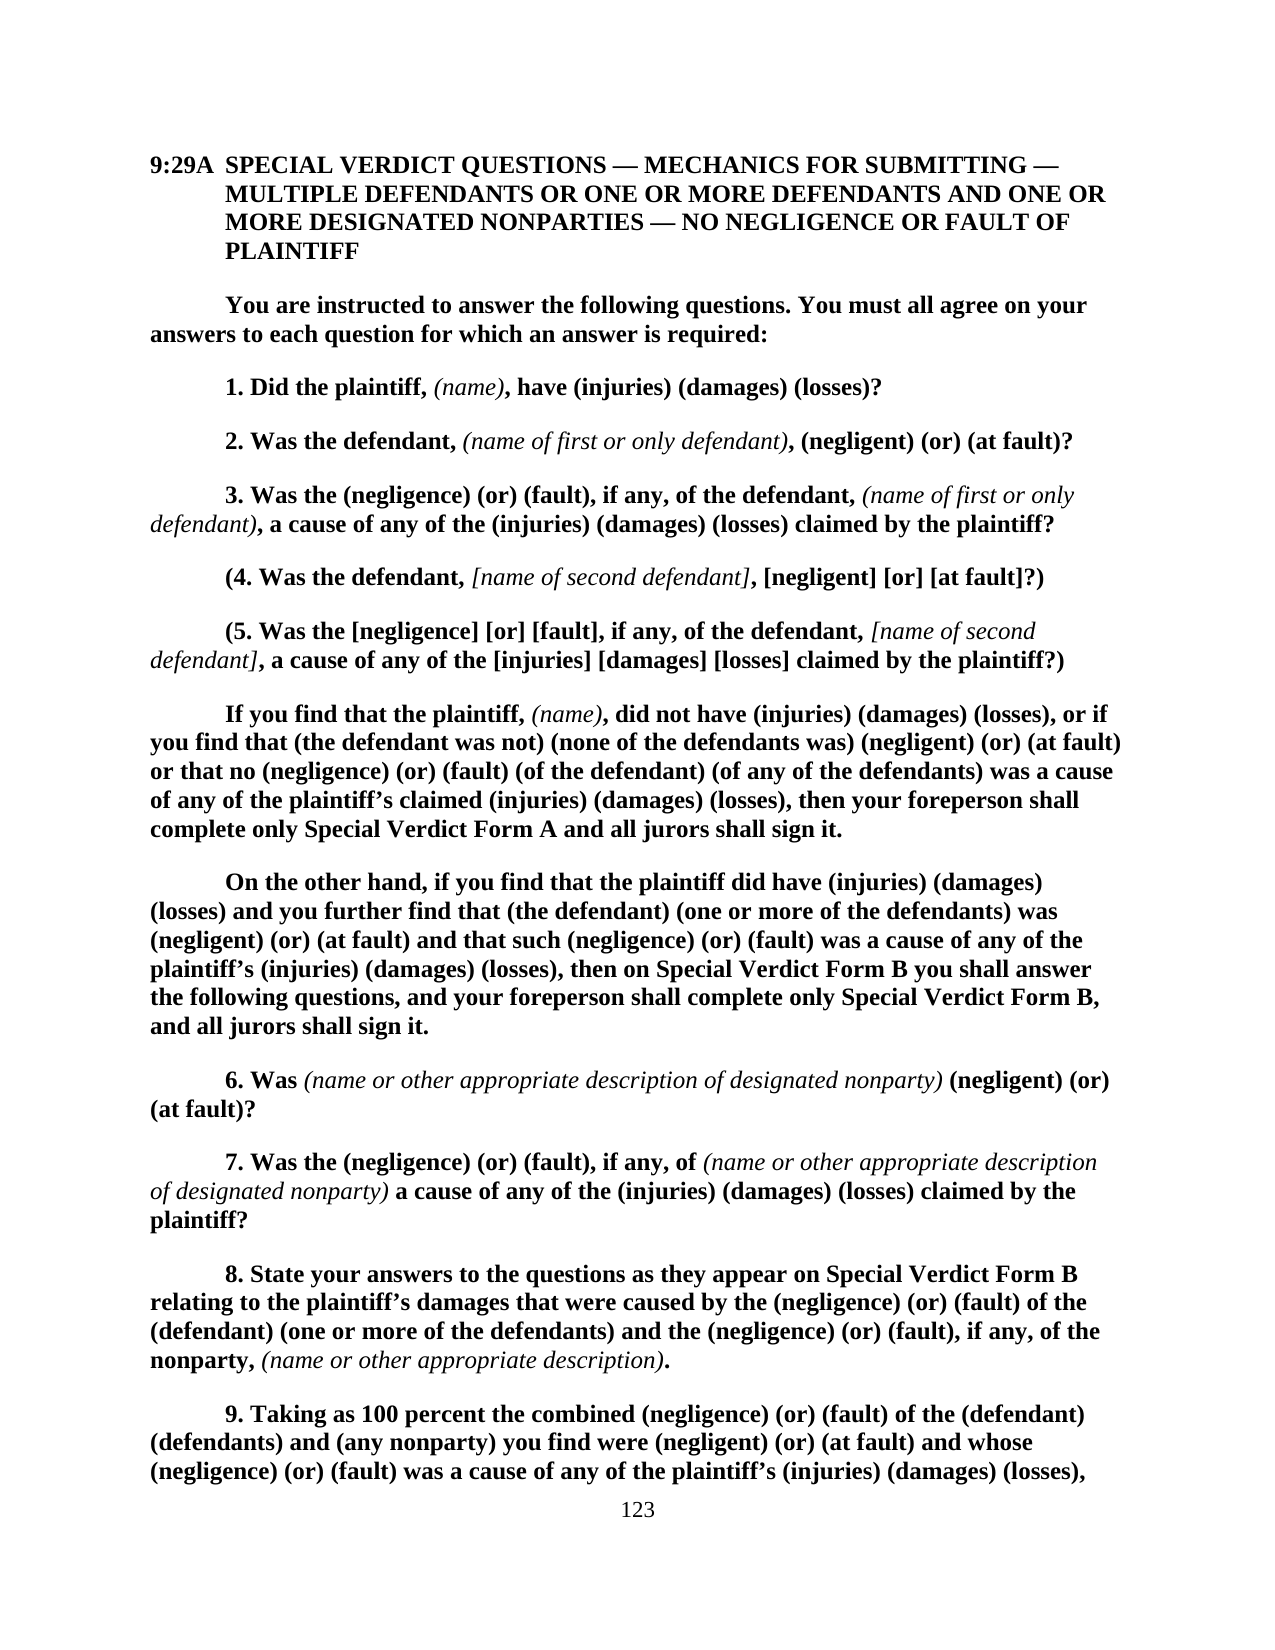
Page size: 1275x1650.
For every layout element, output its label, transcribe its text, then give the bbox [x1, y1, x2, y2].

text 8. State your answers to the questions as they appear on Special Verdict Form B relating to the plaintiff’s damages that were caused by the (negligence) (or) (fault) of the (defendant) (one or more of the defendants) and the (negligence) (or) (fault), if any, of the nonparty, (name or other appropriate description). [150, 1259, 1125, 1374]
text 3. Was the (negligence) (or) (fault), if any, of the defendant, (name of first or only defendant), a cause of any of the (injuries) (damages) (losses) claimed by the plaintiff? [150, 480, 1125, 537]
text 7. Was the (negligence) (or) (fault), if any, of (name or other appropriate description of designated nonparty) a cause of any of the (injuries) (damages) (losses) claimed by the plaintiff? [150, 1147, 1125, 1234]
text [150, 1399, 1125, 1485]
text If you find that the plaintiff, (name), did not have (injuries) (damages) (losses), or if you find that (the defendant was not) (none of the defendants was) (negligent) (or) (at fault) or that no (negligence) (or) (fault) (of the defendant) (of any of the defendants) was a cause of any of the plaintiff’s claimed (injuries) (damages) (losses), then your foreperson shall complete only Special Verdict Form A and all jurors shall sign it. [150, 699, 1125, 842]
text 2. Was the defendant, (name of first or only defendant), (negligent) (or) (at fault)? [150, 426, 1125, 455]
text On the other hand, if you find that the plaintiff did have (injuries) (damages) (losses) and you further find that (the defendant) (one or more of the defendants) was (negligent) (or) (at fault) and that such (negligence) (or) (fault) was a cause of any of the plaintiff’s (injuries) (damages) (losses), then on Special Verdict Form B you shall answer the following questions, and your foreperson shall complete only Special Verdict Form B, and all jurors shall sign it. [150, 867, 1125, 1040]
text (5. Was the [negligence] [or] [fault], if any, of the defendant, [name of second defendant], a cause of any of the [injuries] [damages] [losses] claimed by the plaintiff?) [150, 616, 1125, 674]
text (4. Was the defendant, [name of second defendant], [negligent] [or] [at fault]?) [150, 562, 1125, 591]
text 6. Was (name or other appropriate description of designated nonparty) (negligent) (or) (at fault)? [150, 1065, 1125, 1122]
text 1. Did the plaintiff, (name), have (injuries) (damages) (losses)? [150, 372, 1125, 401]
text You are instructed to answer the following questions. You must all agree on your answers to each question for which an answer is required: [150, 290, 1125, 347]
text 9:29A SPECIAL VERDICT QUESTIONS — MECHANICS FOR SUBMITTING — MULTIPLE DEFENDANTS OR ONE OR MORE DEFENDANTS AND ONE OR MORE DESIGNATED NONPARTIES — NO NEGLIGENCE OR FAULT OF PLAINTIFF [150, 150, 1125, 265]
